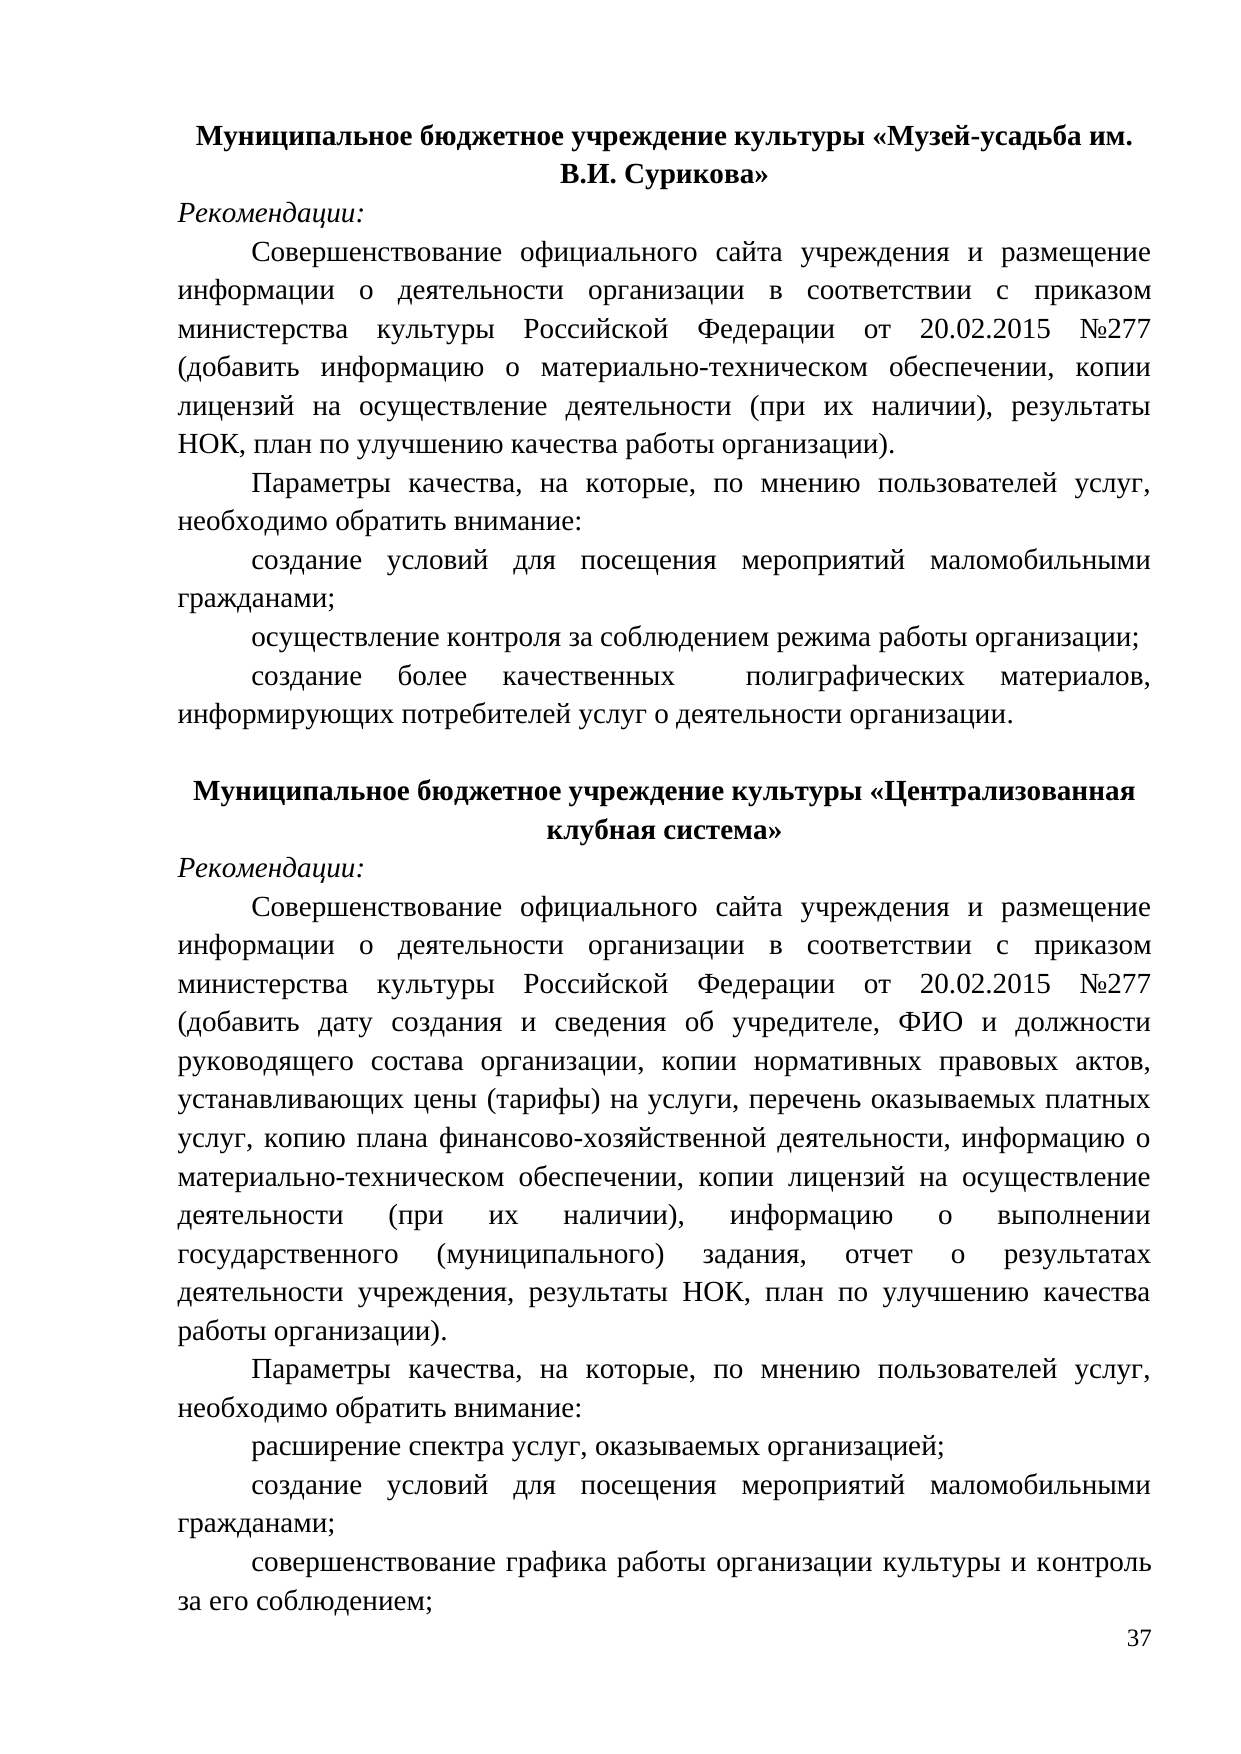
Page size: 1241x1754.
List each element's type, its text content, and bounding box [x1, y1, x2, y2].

text создание условий для посещения мероприятий маломобильными гражданами; [177, 542, 1152, 614]
text Муниципальное бюджетное учреждение культуры «Централизованная клубная система» [177, 773, 1152, 845]
text Совершенствование официального сайта учреждения и размещение информации о деятельности организации в соответствии с приказом министерства культуры Российской Федерации от 20.02.2015 №277 (добавить информацию о материально-техническом обеспечении, копии лицензий на осуществление деятельности (при их наличии), результаты НОК, план по улучшению качества работы организации). [177, 234, 1152, 460]
text Совершенствование официального сайта учреждения и размещение информации о деятельности организации в соответствии с приказом министерства культуры Российской Федерации от 20.02.2015 №277 (добавить дату создания и сведения об учредителе, ФИО и должности руководящего состава организации, копии нормативных правовых актов, устанавливающих цены (тарифы) на услуги, перечень оказываемых платных услуг, копию плана финансово-хозяйственной деятельности, информацию о материально-техническом обеспечении, копии лицензий на осуществление деятельности (при их наличии), информацию о выполнении государственного (муниципального) задания, отчет о результатах деятельности учреждения, результаты НОК, план по улучшению качества работы организации). [177, 889, 1152, 1346]
text совершенствование графика работы организации культуры и контроль за его соблюдением; [177, 1544, 1152, 1616]
text осуществление контроля за соблюдением режима работы организации; [177, 619, 1152, 653]
text Муниципальное бюджетное учреждение культуры «Музей-усадьба им. В.И. Сурикова» [177, 118, 1152, 190]
text создание более качественных полиграфических материалов, информирующих потребителей услуг о деятельности организации. [177, 658, 1152, 730]
text Рекомендации: [177, 195, 1152, 229]
text Рекомендации: [177, 850, 1152, 884]
text расширение спектра услуг, оказываемых организацией; [177, 1428, 1152, 1462]
text создание условий для посещения мероприятий маломобильными гражданами; [177, 1467, 1152, 1539]
text Параметры качества, на которые, по мнению пользователей услуг, необходимо обратить внимание: [177, 465, 1152, 537]
text Параметры качества, на которые, по мнению пользователей услуг, необходимо обратить внимание: [177, 1351, 1152, 1423]
